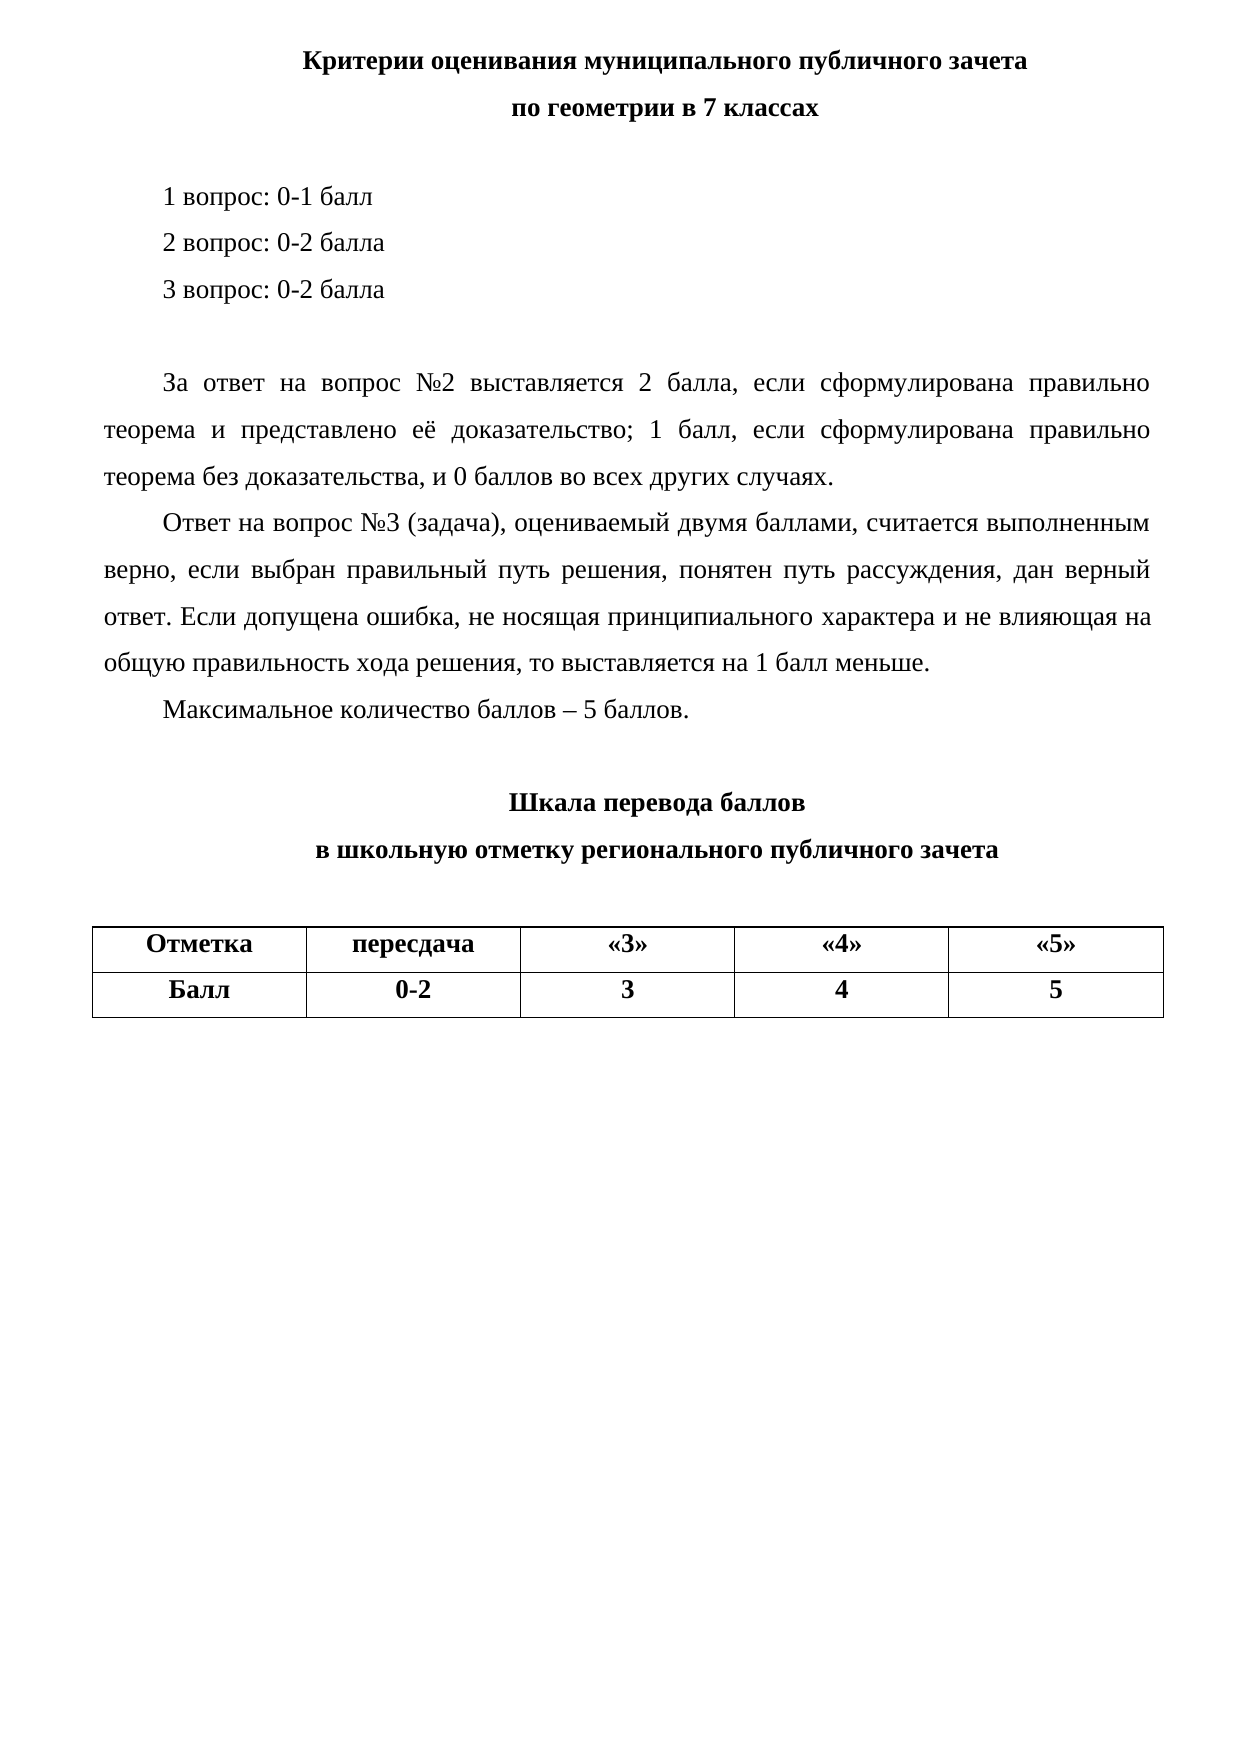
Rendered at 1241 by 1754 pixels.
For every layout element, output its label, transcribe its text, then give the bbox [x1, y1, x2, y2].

list Максимальное количество баллов – 5 баллов. [103, 693, 1152, 724]
list 2 вопрос: 0-2 балла [103, 226, 1152, 257]
table_cell 0-2 [307, 973, 520, 1017]
list Критерии оценивания муниципального публичного зачета [178, 44, 1152, 76]
table_header «5» [949, 928, 1163, 972]
table_cell 3 [521, 973, 734, 1017]
table_header «4» [735, 928, 948, 972]
list Шкала перевода баллов [103, 786, 1152, 817]
list 3 вопрос: 0-2 балла [103, 273, 1152, 304]
table_cell Балл [93, 973, 306, 1017]
table_cell 4 [735, 973, 948, 1017]
table_header «3» [521, 928, 734, 972]
list по геометрии в 7 классах [178, 91, 1152, 122]
list 1 вопрос: 0-1 балл [103, 180, 1152, 211]
list Ответ на вопрос №3 (задача), оцениваемый двумя баллами, считается выполненным верно, если выбран правильный путь решения, понятен путь рассуждения, дан верный ответ. Если допущена ошибка, не носящая принципиального характера и не влияющая на общую правильность хода решения, то выставляется на 1 балл меньше. [103, 506, 1152, 677]
list в школьную отметку регионального публичного зачета [103, 833, 1152, 864]
table_cell 5 [949, 973, 1163, 1017]
table_header пересдача [307, 928, 520, 972]
list За ответ на вопрос №2 выставляется 2 балла, если сформулирована правильно теорема и представлено её доказательство; 1 балл, если сформулирована правильно теорема без доказательства, и 0 баллов во всех других случаях. [103, 366, 1152, 491]
table_header Отметка [93, 928, 306, 972]
